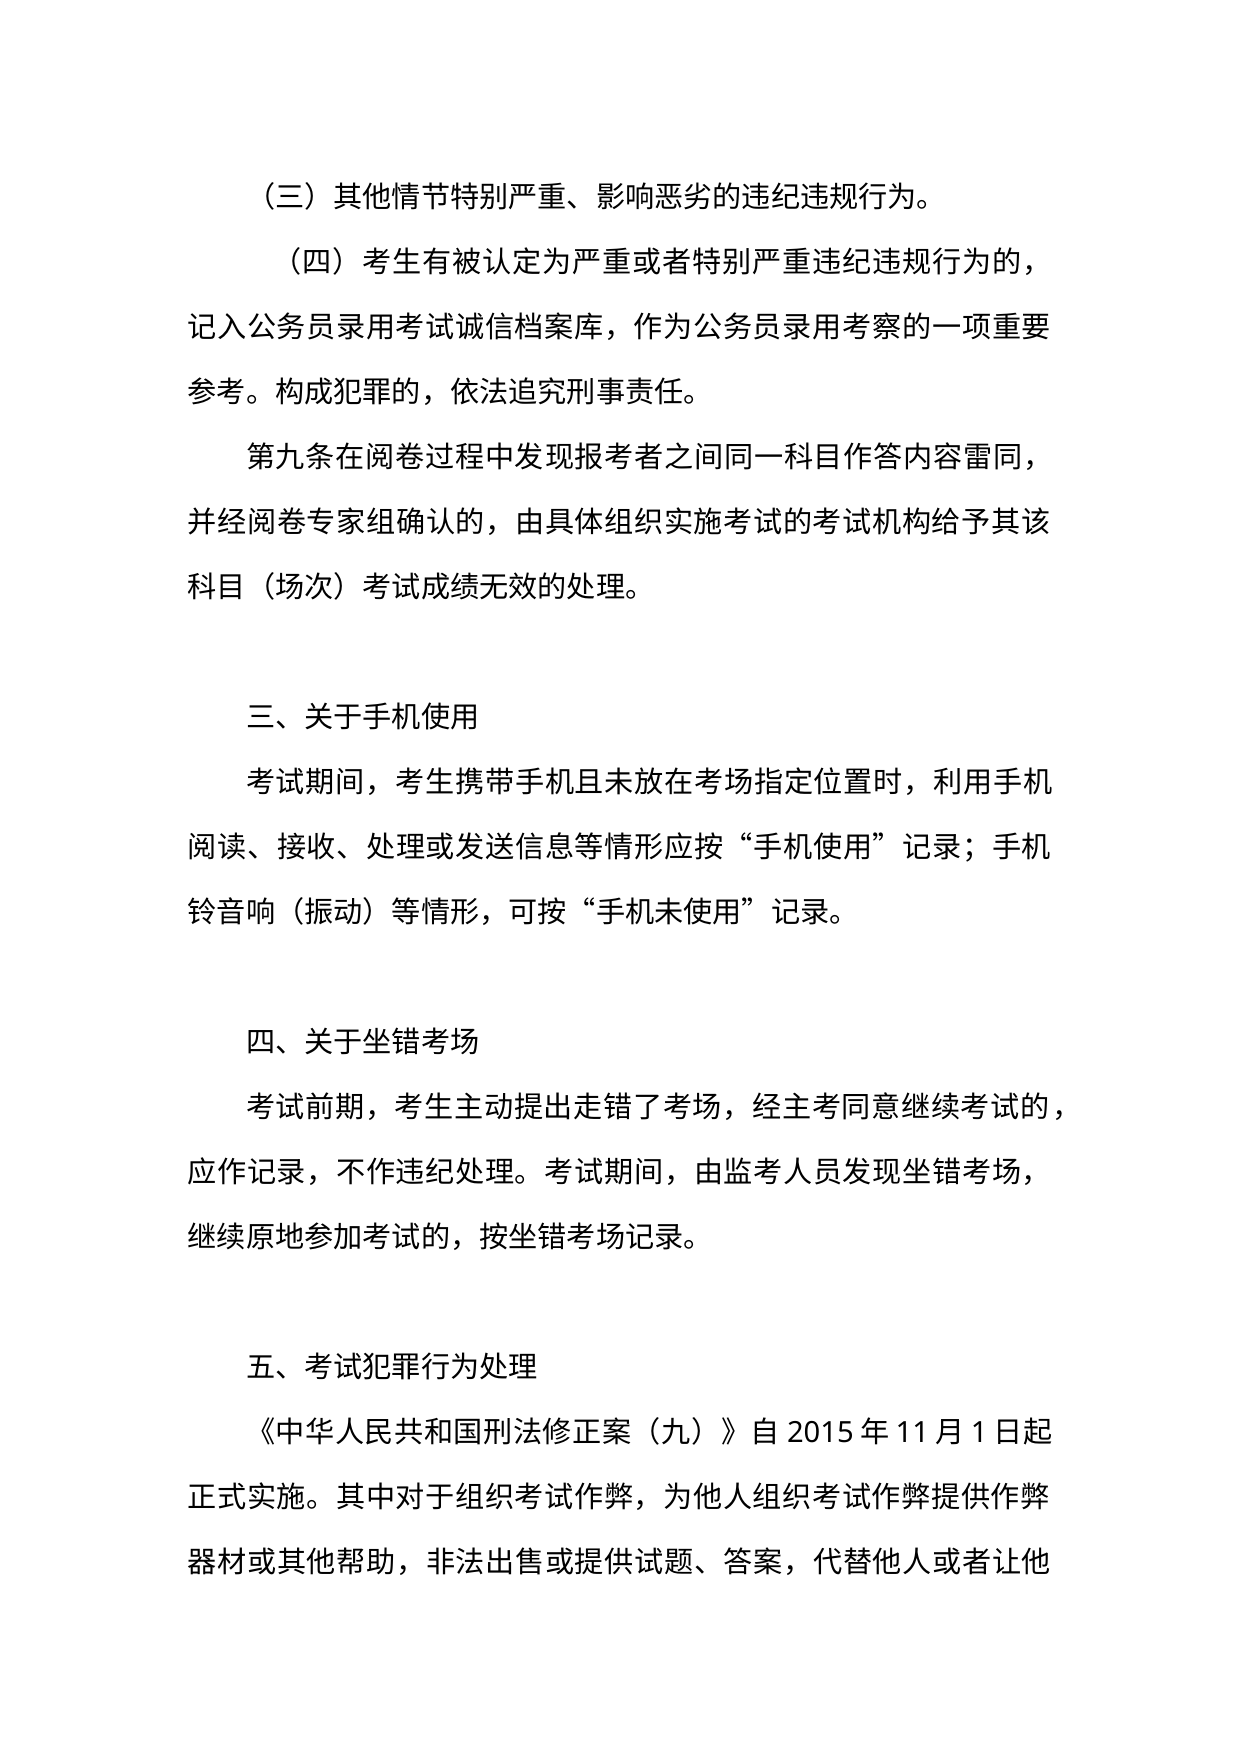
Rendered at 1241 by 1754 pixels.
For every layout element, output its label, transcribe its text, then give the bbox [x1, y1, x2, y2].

text （三）其他情节特别严重、影响恶劣的违纪违规行为。 [187, 162, 1053, 227]
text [187, 1397, 1053, 1592]
text 考试期间，考生携带手机且未放在考场指定位置时，利用手机阅读、接收、处理或发送信息等情形应按“手机使用”记录；手机铃音响（振动）等情形，可按“手机未使用”记录。 [187, 747, 1053, 942]
text 考试前期，考生主动提出走错了考场，经主考同意继续考试的，应作记录，不作违纪处理。考试期间，由监考人员发现坐错考场，继续原地参加考试的，按坐错考场记录。 [187, 1072, 1053, 1267]
text 四、关于坐错考场 [187, 1007, 1053, 1072]
text 五、考试犯罪行为处理 [187, 1332, 1053, 1397]
text （四）考生有被认定为严重或者特别严重违纪违规行为的，记入公务员录用考试诚信档案库，作为公务员录用考察的一项重要参考。构成犯罪的，依法追究刑事责任。 [187, 227, 1053, 422]
text 三、关于手机使用 [187, 682, 1053, 747]
text 第九条在阅卷过程中发现报考者之间同一科目作答内容雷同，并经阅卷专家组确认的，由具体组织实施考试的考试机构给予其该科目（场次）考试成绩无效的处理。 [187, 422, 1053, 617]
